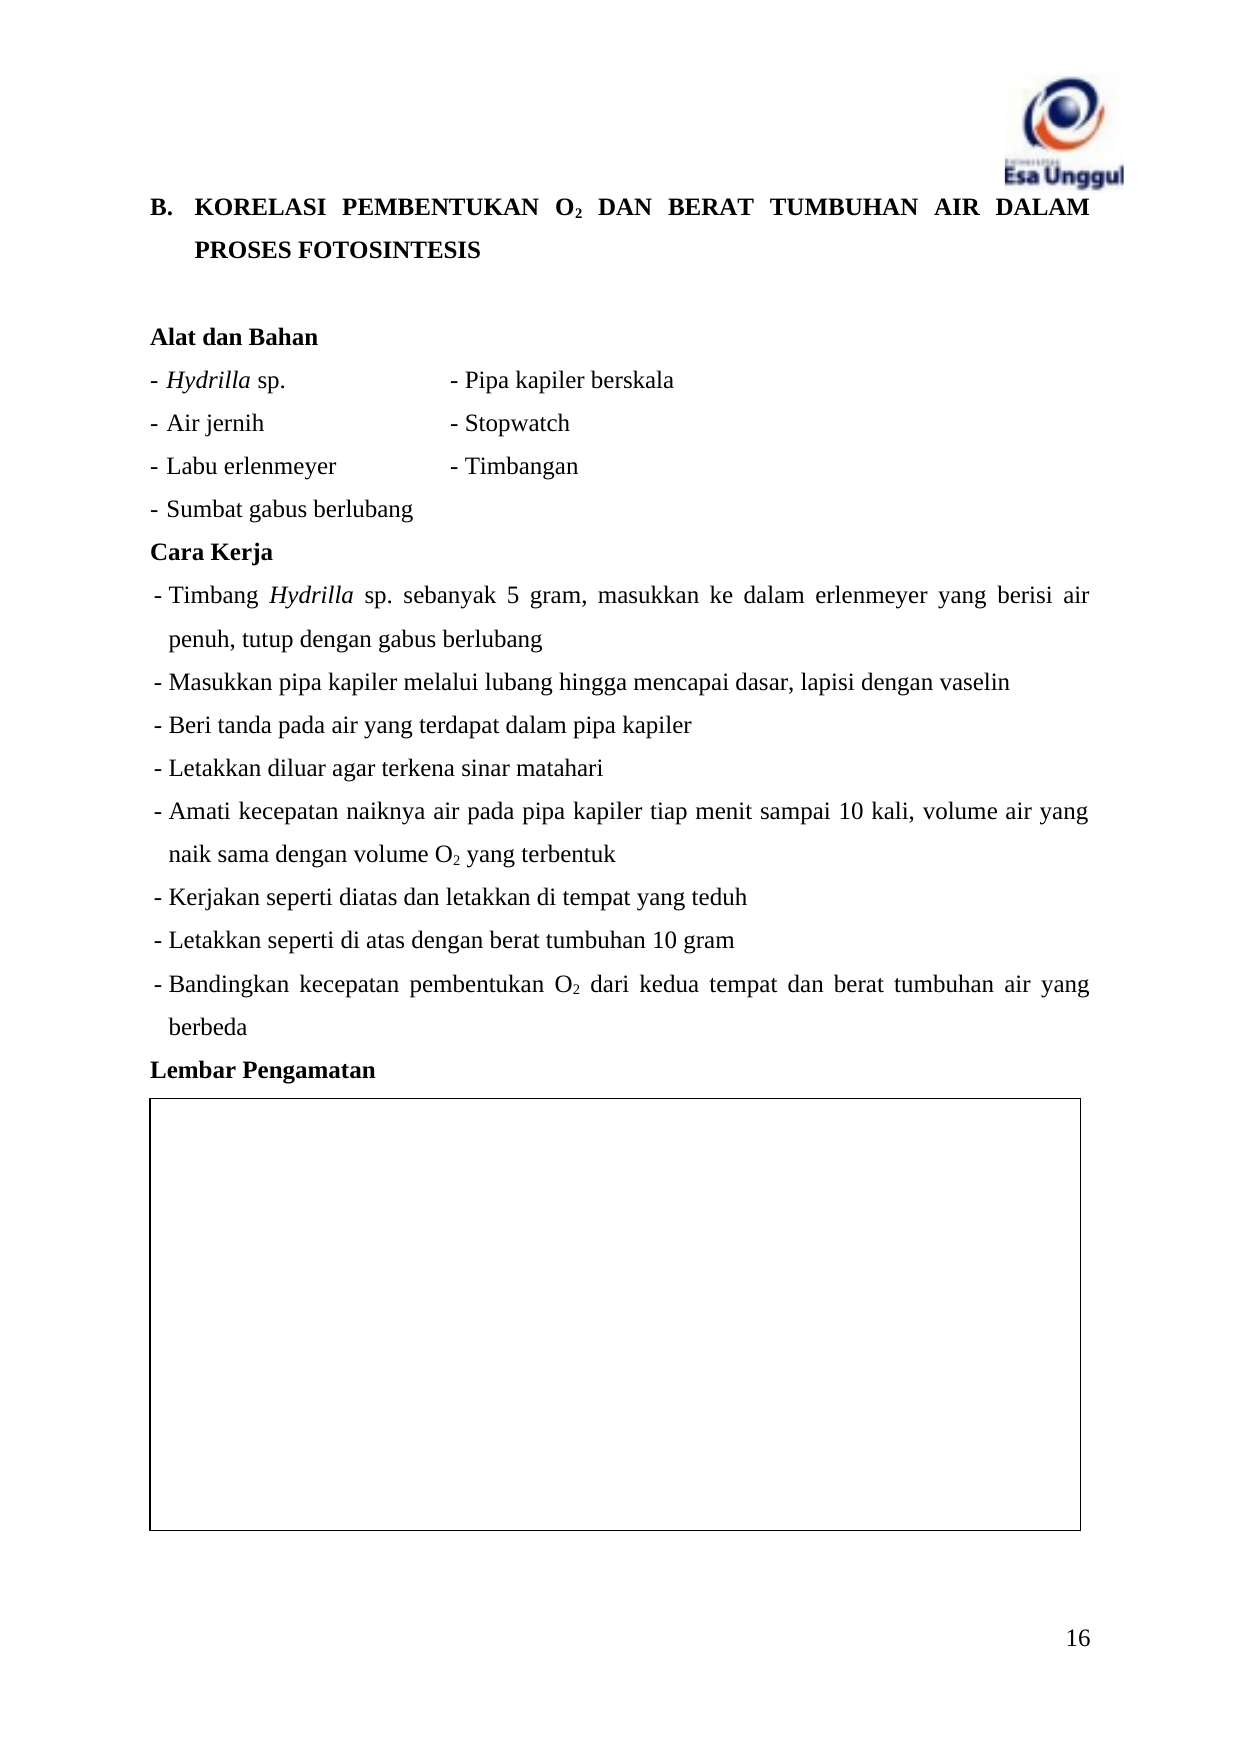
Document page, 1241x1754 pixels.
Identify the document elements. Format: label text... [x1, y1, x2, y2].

list Amati kecepatan naiknya air pada pipa kapiler tiap menit sampai 10 kali, volume air yang naik sama dengan volume O2 yang terbentuk [153, 796, 1090, 868]
list Timbang Hydrilla sp. sebanyak 5 gram, masukkan ke dalam erlenmeyer yang berisi air penuh, tutup dengan gabus berlubang [153, 581, 1090, 652]
table_header [151, 1099, 1080, 1530]
list Letakkan diluar agar terkena sinar matahari [153, 753, 1090, 782]
list Kerjakan seperti diatas dan letakkan di tempat yang teduh [153, 882, 1090, 911]
list Labu erlenmeyer - Timbangan [150, 451, 1090, 480]
list Sumbat gabus berlubang [150, 494, 1090, 523]
list Cara Kerja [150, 537, 1090, 566]
list Air jernih - Stopwatch [150, 408, 1090, 437]
list Bandingkan kecepatan pembentukan O2 dari kedua tempat dan berat tumbuhan air yang berbeda [153, 969, 1090, 1041]
list Hydrilla sp. - Pipa kapiler berskala [150, 365, 1090, 394]
picture [1004, 73, 1124, 193]
list Korelasi pembentukan O2 dan berat tumbuhan air dalam proses fotosintesis [150, 192, 1090, 264]
list Masukkan pipa kapiler melalui lubang hingga mencapai dasar, lapisi dengan vaselin [153, 667, 1090, 696]
list Alat dan Bahan [150, 322, 1090, 351]
list Letakkan seperti di atas dengan berat tumbuhan 10 gram [153, 926, 1090, 954]
list Lembar Pengamatan [150, 1055, 1090, 1084]
list Beri tanda pada air yang terdapat dalam pipa kapiler [153, 710, 1090, 739]
